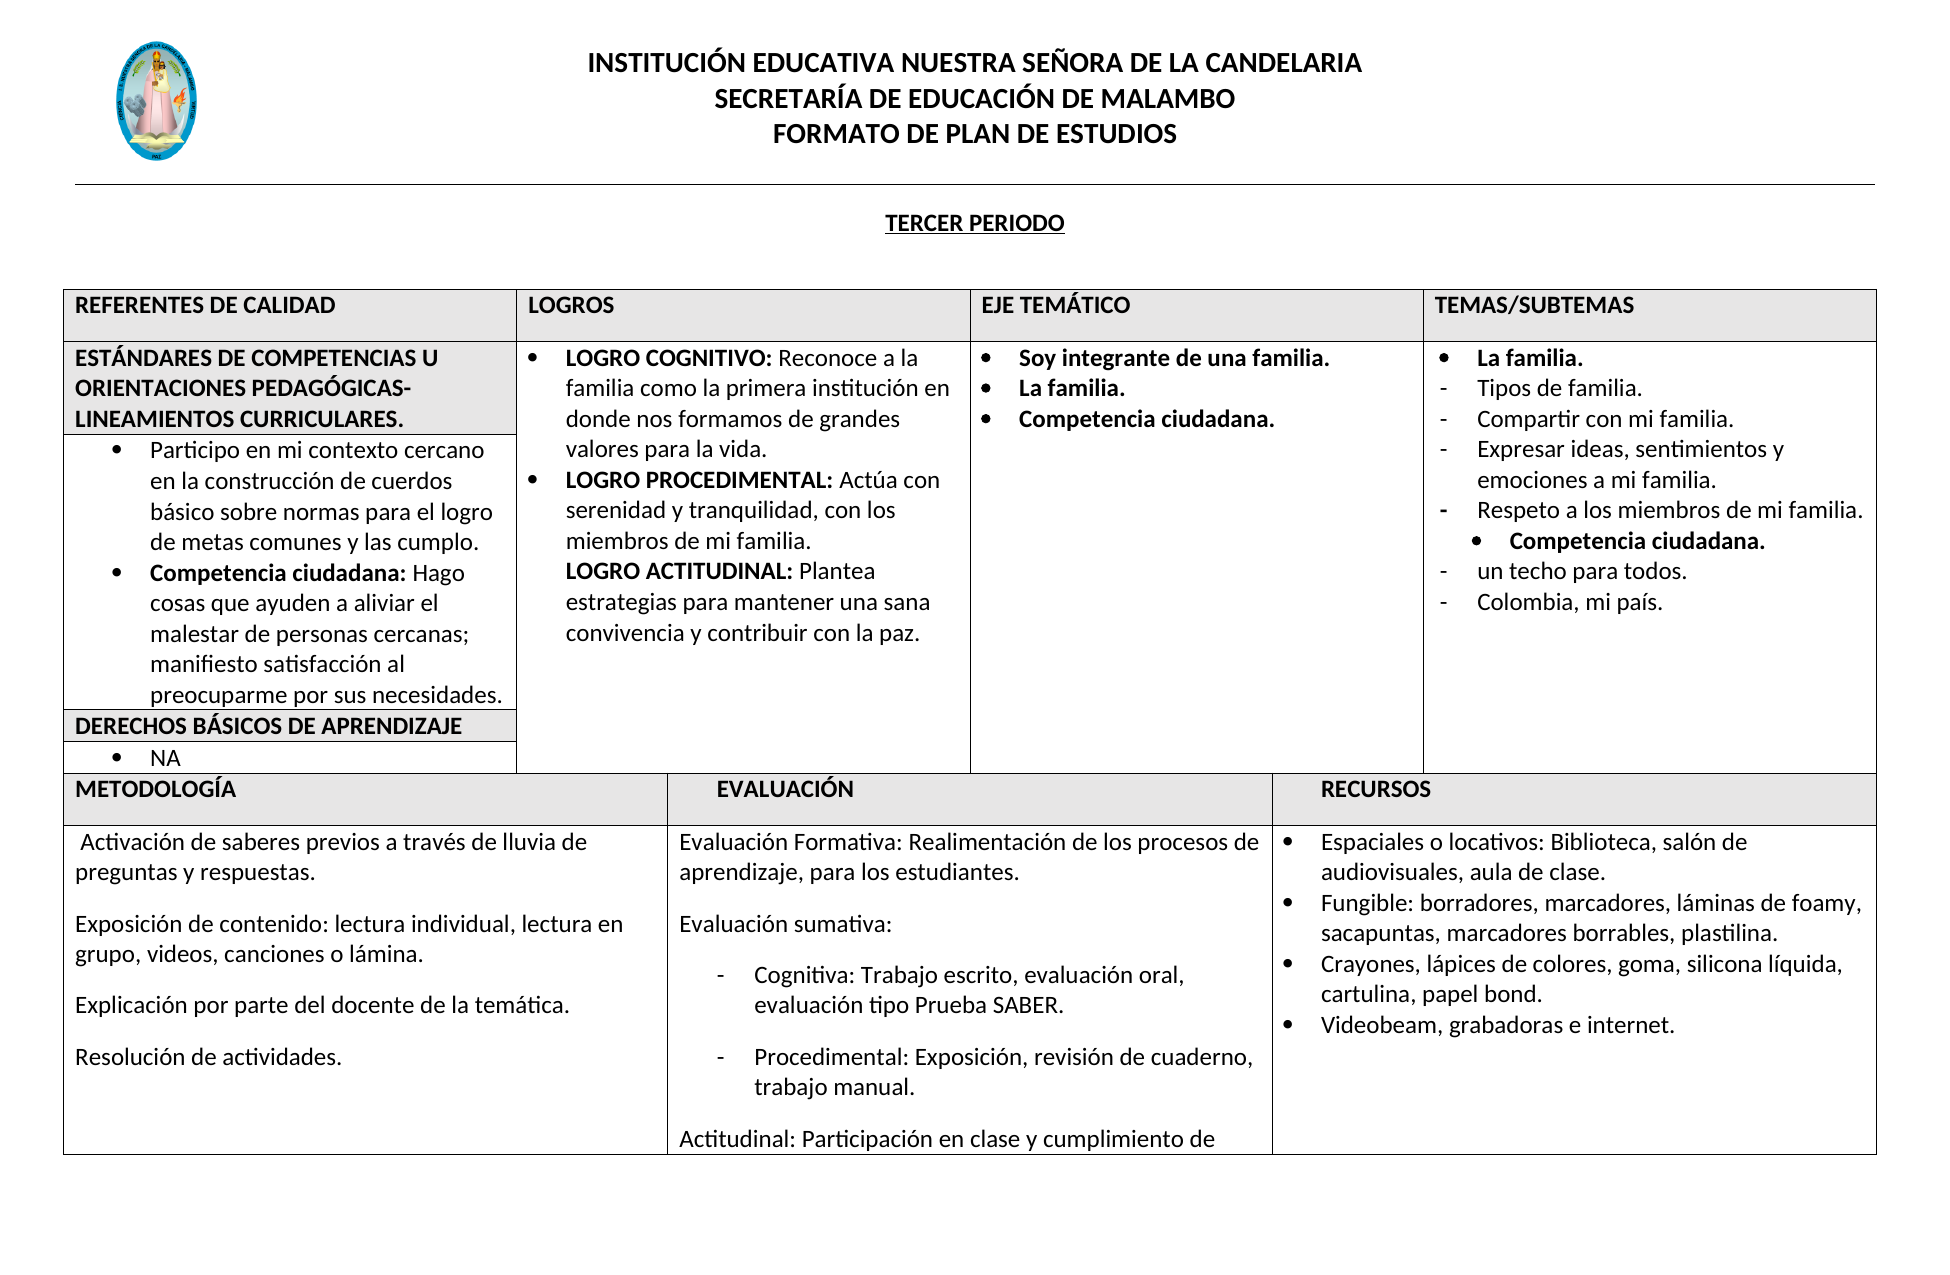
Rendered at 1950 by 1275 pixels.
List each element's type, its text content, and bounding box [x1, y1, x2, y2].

table_header REFERENTES DE CALIDAD [64, 290, 516, 341]
table_cell NA [64, 742, 516, 772]
table_cell Participo en mi contexto cercano en la construcción de cuerdos básico sobre normas para el logro de metas comunes y las cumplo. Competencia ciudadana: Hago cosas que ayuden a aliviar el malestar de personas cercanas; manifiesto satisfacción al preocuparme por sus necesidades. [64, 435, 516, 709]
table_cell DERECHOS BÁSICOS DE APRENDIZAJE [64, 710, 516, 741]
table_cell RECURSOS [1273, 774, 1876, 825]
table_cell EVALUACIÓN [668, 774, 1272, 825]
picture [110, 41, 203, 166]
table_cell LOGRO COGNITIVO: Reconoce a la familia como la primera institución en donde nos formamos de grandes valores para la vida. LOGRO PROCEDIMENTAL: Actúa con serenidad y tranquilidad, con los miembros de mi familia. LOGRO ACTITUDINAL: Plantea estrategias para mantener una sana convivencia y contribuir con la paz. [517, 342, 970, 772]
table_header TEMAS/SUBTEMAS [1424, 290, 1876, 341]
table_header LOGROS [517, 290, 970, 341]
text TERCER PERIODO [75, 207, 1875, 237]
table_cell La familia. Tipos de familia. Compartir con mi familia. Expresar ideas, sentimientos y emociones a mi familia. Respeto a los miembros de mi familia. Competencia ciudadana. un techo para todos. Colombia, mi país. [1424, 342, 1876, 772]
table_cell METODOLOGÍA [64, 774, 667, 825]
table_header EJE TEMÁTICO [971, 290, 1423, 341]
table_cell Soy integrante de una familia. La familia. Competencia ciudadana. [971, 342, 1423, 772]
picture [124, 49, 189, 152]
table_cell ESTÁNDARES DE COMPETENCIAS U ORIENTACIONES PEDAGÓGICAS- LINEAMIENTOS CURRICULARES. [64, 342, 516, 434]
